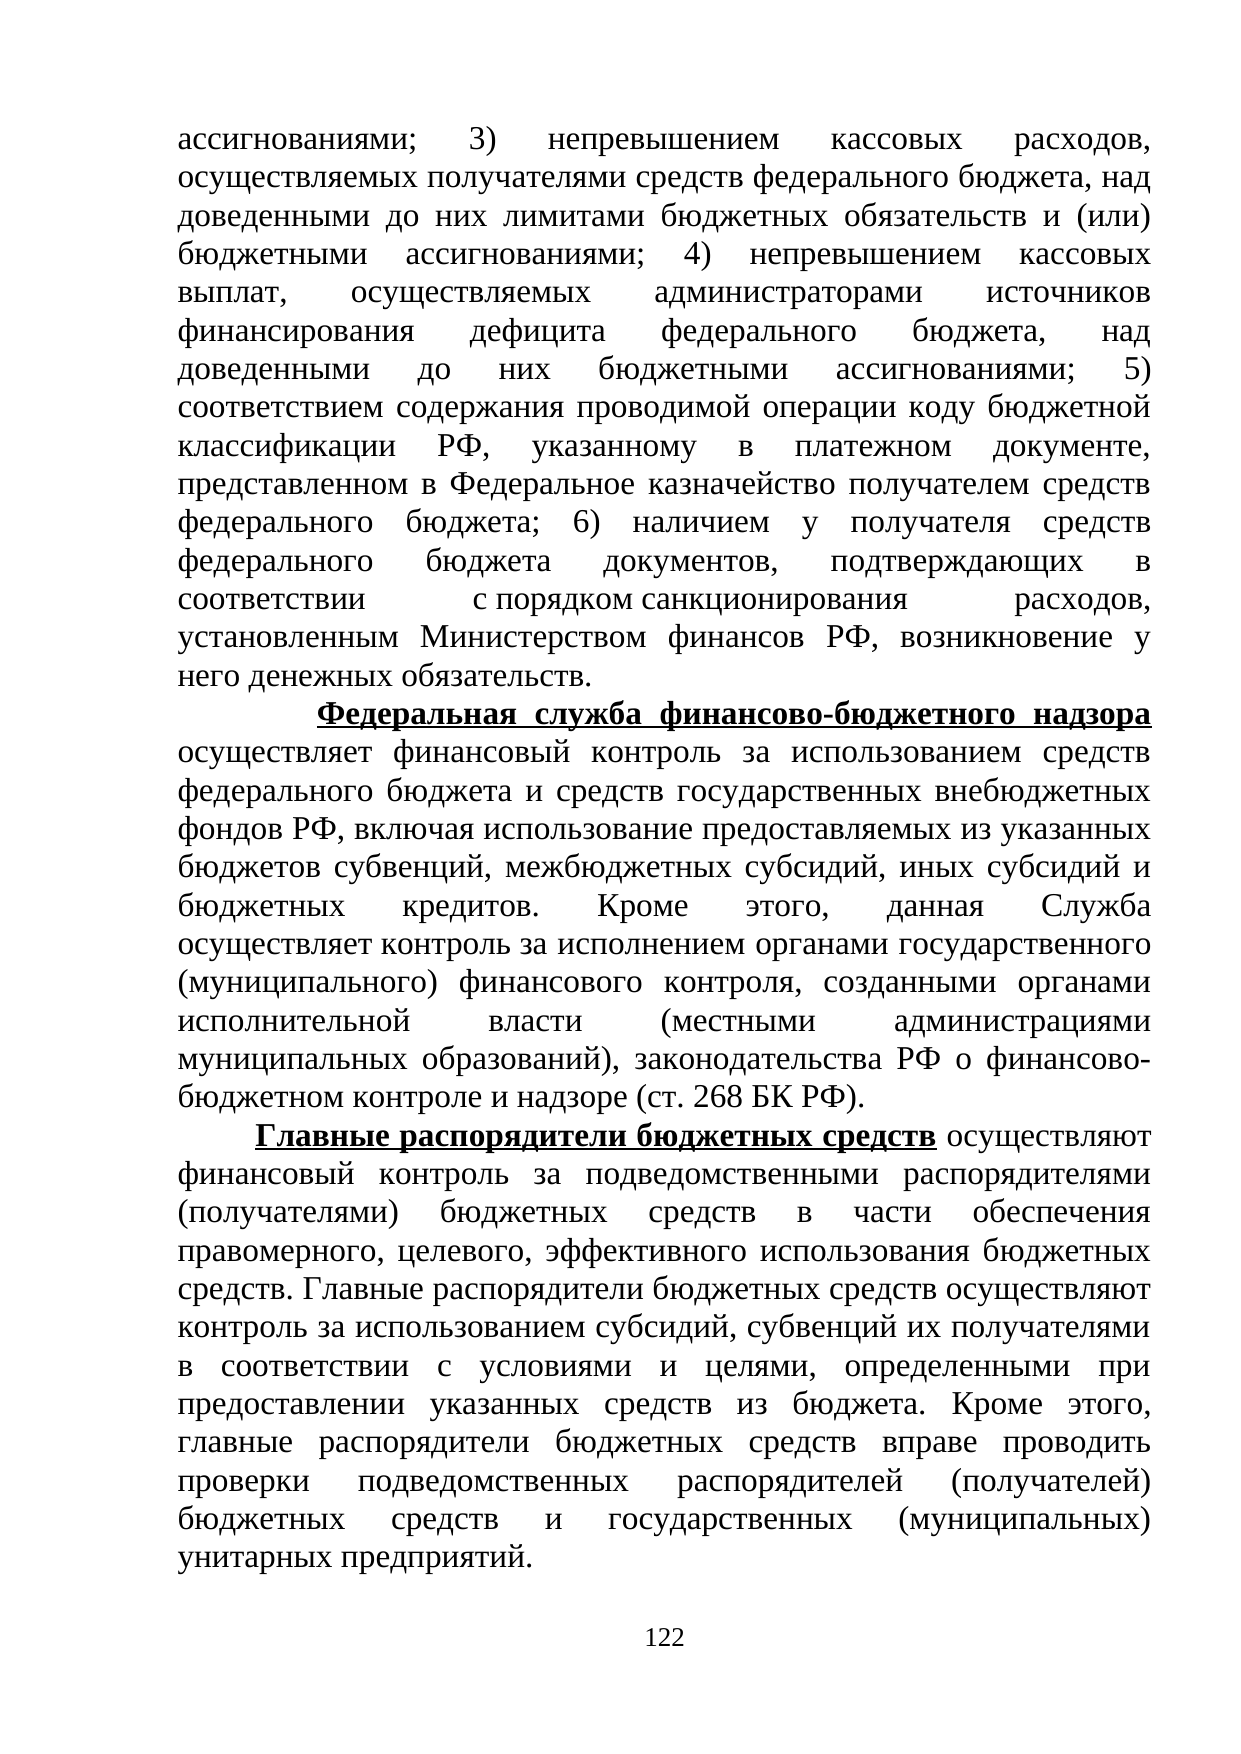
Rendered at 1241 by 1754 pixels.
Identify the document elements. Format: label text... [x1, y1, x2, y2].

text Главные распорядители бюджетных средств осуществляют финансовый контроль за подведомственными распорядителями (получателями) бюджетных средств в части обеспечения правомерного, целевого, эффективного использования бюджетных средств. Главные распорядители бюджетных средств осуществляют контроль за использованием субсидий, субвенций их получателями в соответствии с условиями и целями, определенными при предоставлении указанных средств из бюджета. Кроме этого, главные распорядители бюджетных средств вправе проводить проверки подведомственных распорядителей (получателей) бюджетных средств и государственных (муниципальных) унитарных предприятий. [177, 1115, 1152, 1575]
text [177, 118, 1152, 693]
text Федеральная служба финансово-бюджетного надзора осуществляет финансовый контроль за использованием средств федерального бюджета и средств государственных внебюджетных фондов РФ, включая использование предоставляемых из указанных бюджетов субвенций, межбюджетных субсидий, иных субсидий и бюджетных кредитов. Кроме этого, данная Служба осуществляет контроль за исполнением органами государственного (муниципального) финансового контроля, созданными органами исполнительной власти (местными администрациями муниципальных образований), законодательства РФ о финансово-бюджетном контроле и надзоре (ст. 268 БК РФ). [177, 693, 1152, 1115]
